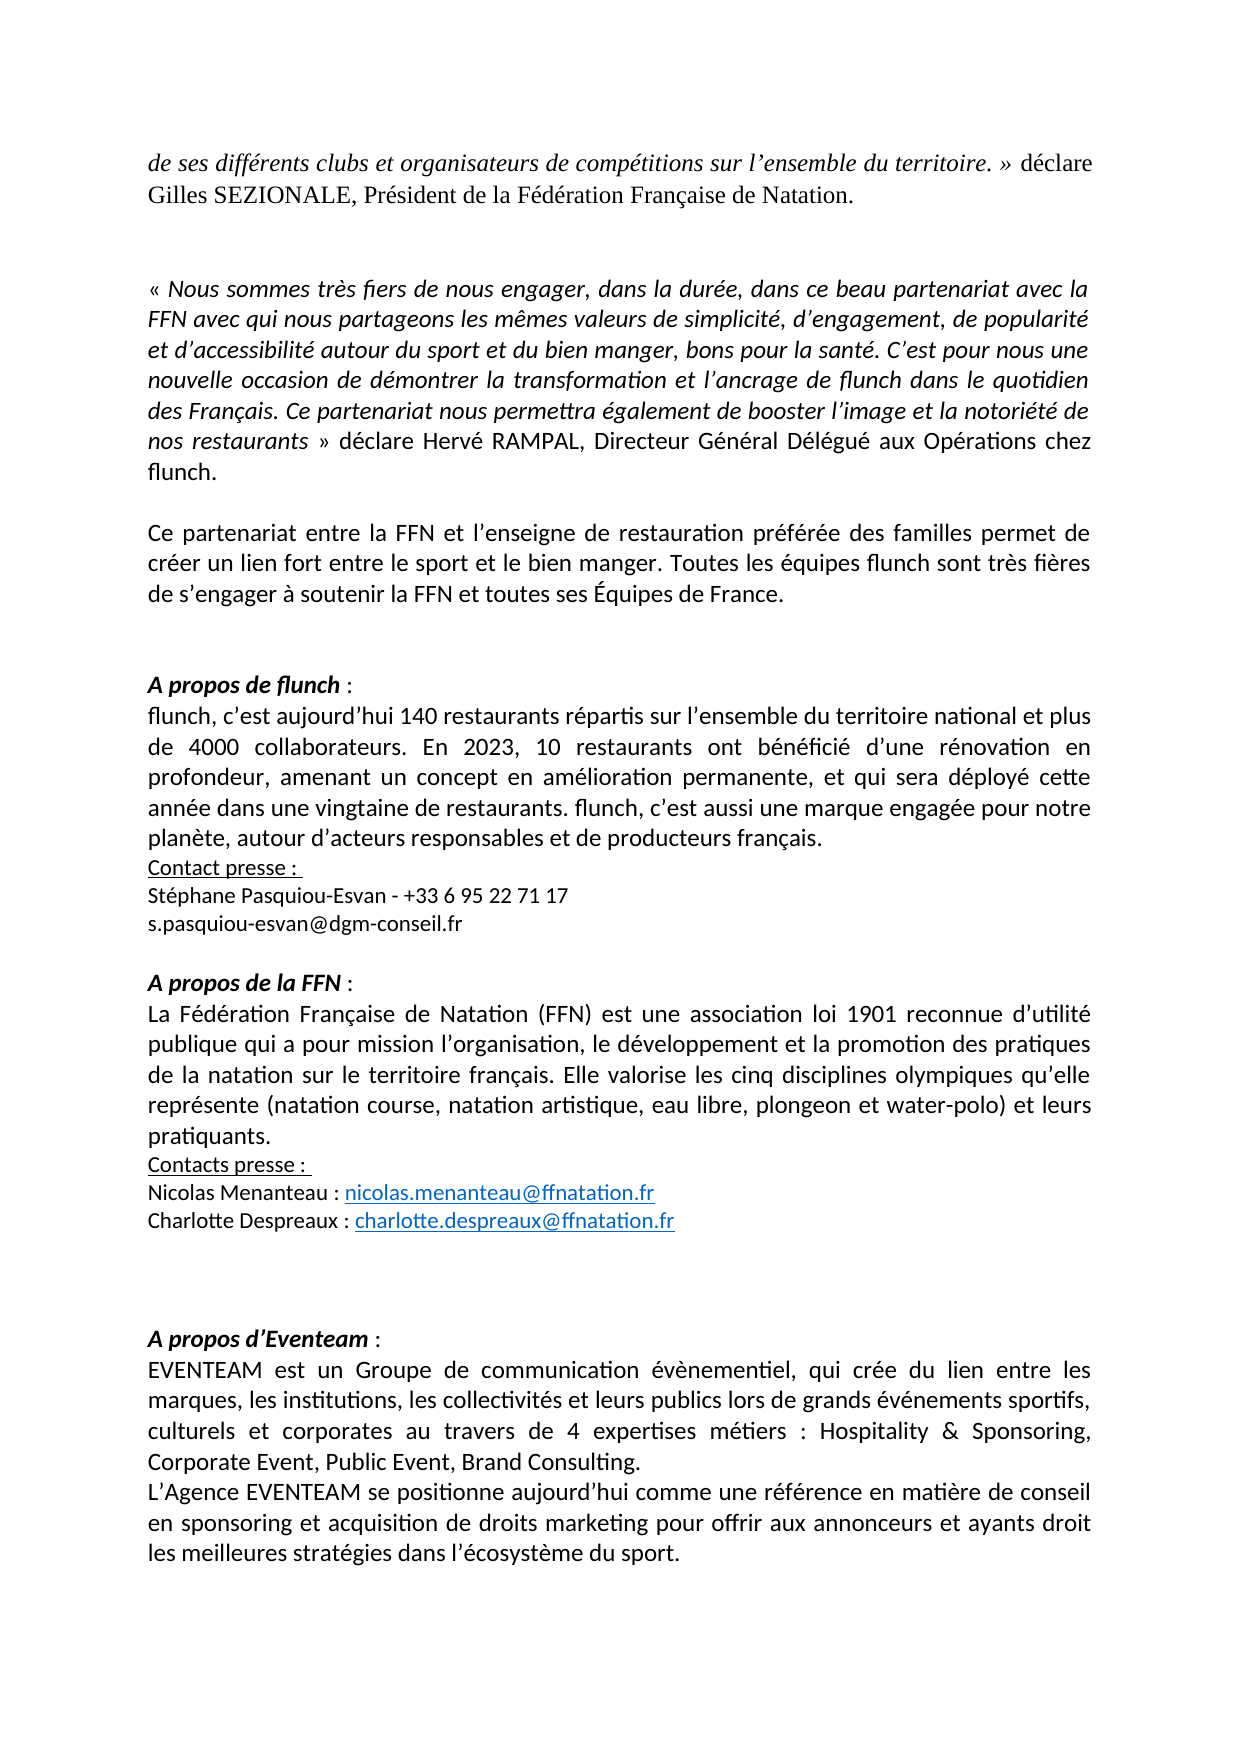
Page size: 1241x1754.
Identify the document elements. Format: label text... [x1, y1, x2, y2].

text « Nous sommes très fiers de nous engager, dans la durée, dans ce beau partenariat avec la FFN avec qui nous partageons les mêmes valeurs de simplicité, d’engagement, de popularité et d’accessibilité autour du sport et du bien manger, bons pour la santé. C’est pour nous une nouvelle occasion de démontrer la transformation et l’ancrage de flunch dans le quotidien des Français. Ce partenariat nous permettra également de booster l’image et la notoriété de nos restaurants » déclare Hervé RAMPAL, Directeur Général Délégué aux Opérations chez flunch. [148, 273, 1093, 487]
text La Fédération Française de Natation (FFN) est une association loi 1901 reconnue d’utilité publique qui a pour mission l’organisation, le développement et la promotion des pratiques de la natation sur le territoire français. Elle valorise les cinq disciplines olympiques qu’elle représente (natation course, natation artistique, eau libre, plongeon et water-polo) et leurs pratiquants. [148, 998, 1093, 1151]
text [148, 148, 1093, 209]
text s.pasquiou-esvan@dgm-conseil.fr [148, 909, 1093, 937]
text L’Agence EVENTEAM se positionne aujourd’hui comme une référence en matière de conseil en sponsoring et acquisition de droits marketing pour offrir aux annonceurs et ayants droit les meilleures stratégies dans l’écosystème du sport. [148, 1476, 1093, 1568]
text Contact presse : [148, 853, 1093, 881]
text A propos de flunch : [148, 670, 1093, 700]
text Contacts presse : [148, 1151, 1093, 1178]
text flunch, c’est aujourd’hui 140 restaurants répartis sur l’ensemble du territoire national et plus de 4000 collaborateurs. En 2023, 10 restaurants ont bénéficié d’une rénovation en profondeur, amenant un concept en amélioration permanente, et qui sera déployé cette année dans une vingtaine de restaurants. flunch, c’est aussi une marque engagée pour notre planète, autour d’acteurs responsables et de producteurs français. [148, 700, 1093, 853]
text Charlotte Despreaux : charlotte.despreaux@ffnatation.fr [148, 1207, 1093, 1234]
text EVENTEAM est un Groupe de communication évènementiel, qui crée du lien entre les marques, les institutions, les collectivités et leurs publics lors de grands événements sportifs, culturels et corporates au travers de 4 expertises métiers : Hospitality & Sponsoring, Corporate Event, Public Event, Brand Consulting. [148, 1354, 1093, 1476]
text A propos de la FFN : [148, 967, 1093, 998]
text Ce partenariat entre la FFN et l’enseigne de restauration préférée des familles permet de créer un lien fort entre le sport et le bien manger. Toutes les équipes flunch sont très fières de s’engager à soutenir la FFN et toutes ses Équipes de France. [148, 517, 1093, 609]
text A propos d’Eventeam : [148, 1324, 1093, 1354]
text Stéphane Pasquiou-Esvan - +33 6 95 22 71 17 [148, 881, 1093, 909]
text Nicolas Menanteau : nicolas.menanteau@ffnatation.fr [148, 1178, 1093, 1207]
